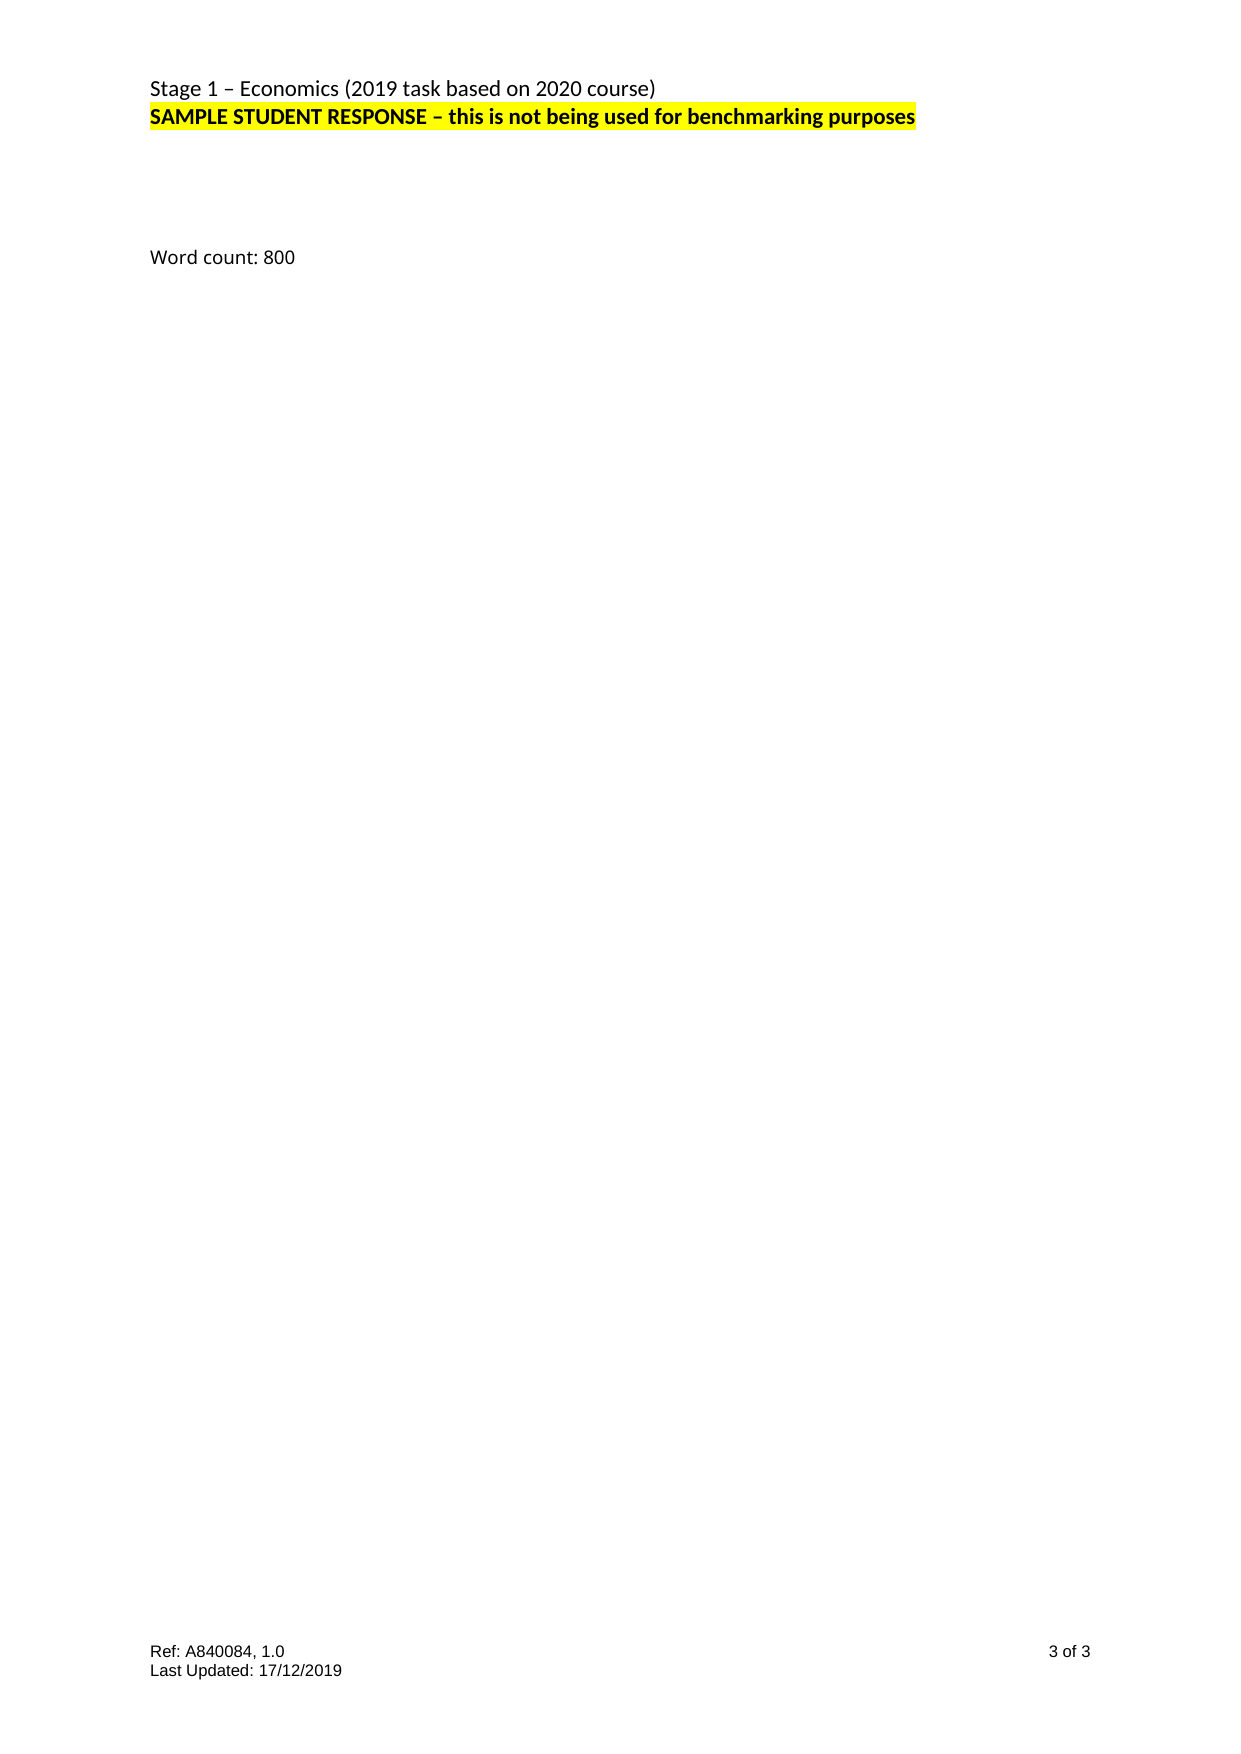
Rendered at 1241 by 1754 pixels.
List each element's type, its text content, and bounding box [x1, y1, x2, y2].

text Word count: 800 [150, 244, 1090, 270]
